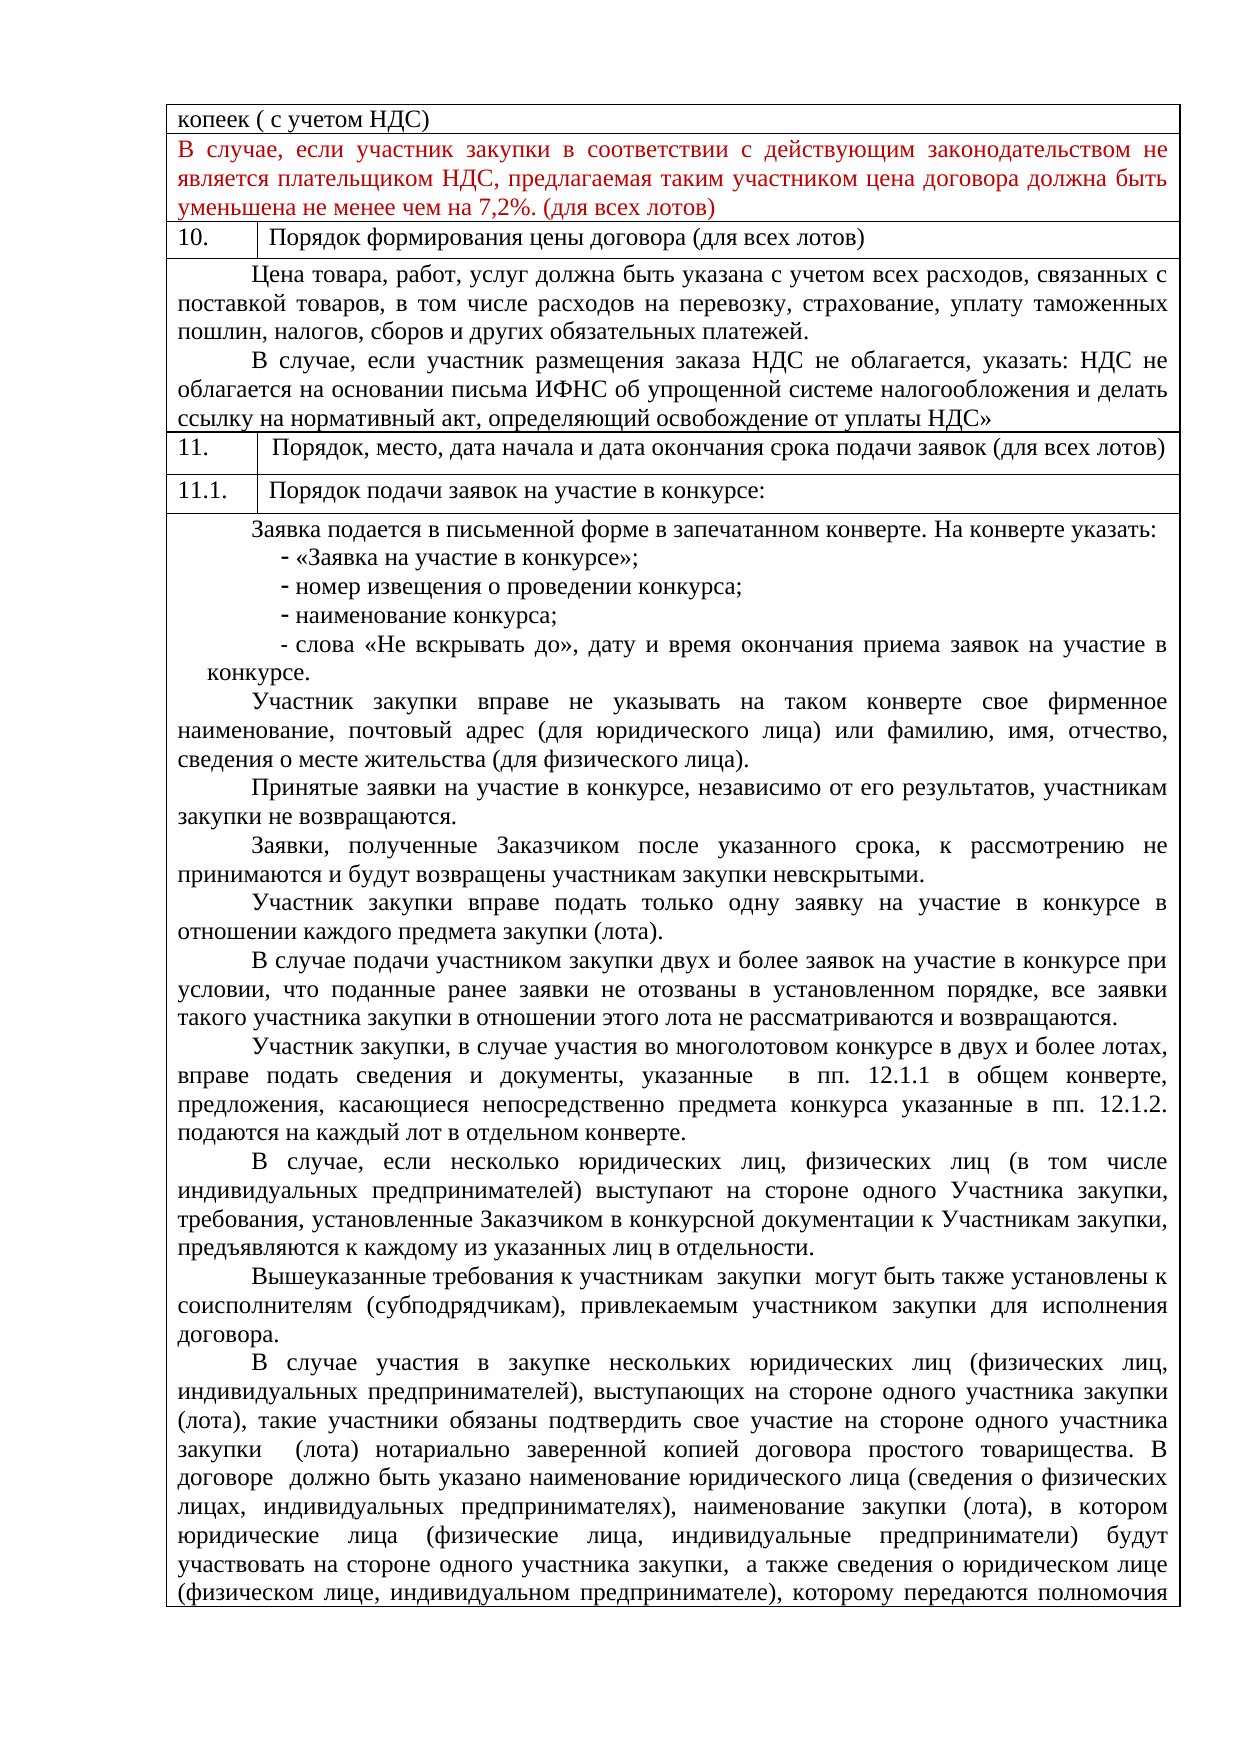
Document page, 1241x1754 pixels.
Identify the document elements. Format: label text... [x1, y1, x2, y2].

table_cell Порядок, место, дата начала и дата окончания срока подачи заявок (для всех лотов) [258, 433, 1179, 474]
table_cell Порядок подачи заявок на участие в конкурсе: [258, 475, 1179, 513]
table_cell Цена товара, работ, услуг должна быть указана с учетом всех расходов, связанных с поставкой товаров, в том числе расходов на перевозку, страхование, уплату таможенных пошлин, налогов, сборов и других обязательных платежей. В случае, если участник размещения заказа НДС не облагается, указать: НДС не облагается на основании письма ИФНС об упрощенной системе налогообложения и делать ссылку на нормативный акт, определяющий освобождение от уплаты НДС» [167, 259, 1179, 431]
table_cell 11. [167, 433, 257, 474]
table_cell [167, 514, 1179, 1606]
table_cell 11.1. [167, 475, 257, 513]
table_cell 10. [167, 222, 257, 258]
table_cell В случае, если участник закупки в соответствии с действующим законодательством не является плательщиком НДС, предлагаемая таким участником цена договора должна быть уменьшена не менее чем на 7,2%. (для всех лотов) [167, 134, 1179, 221]
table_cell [167, 105, 1179, 133]
table_cell Порядок формирования цены договора (для всех лотов) [258, 222, 1179, 258]
